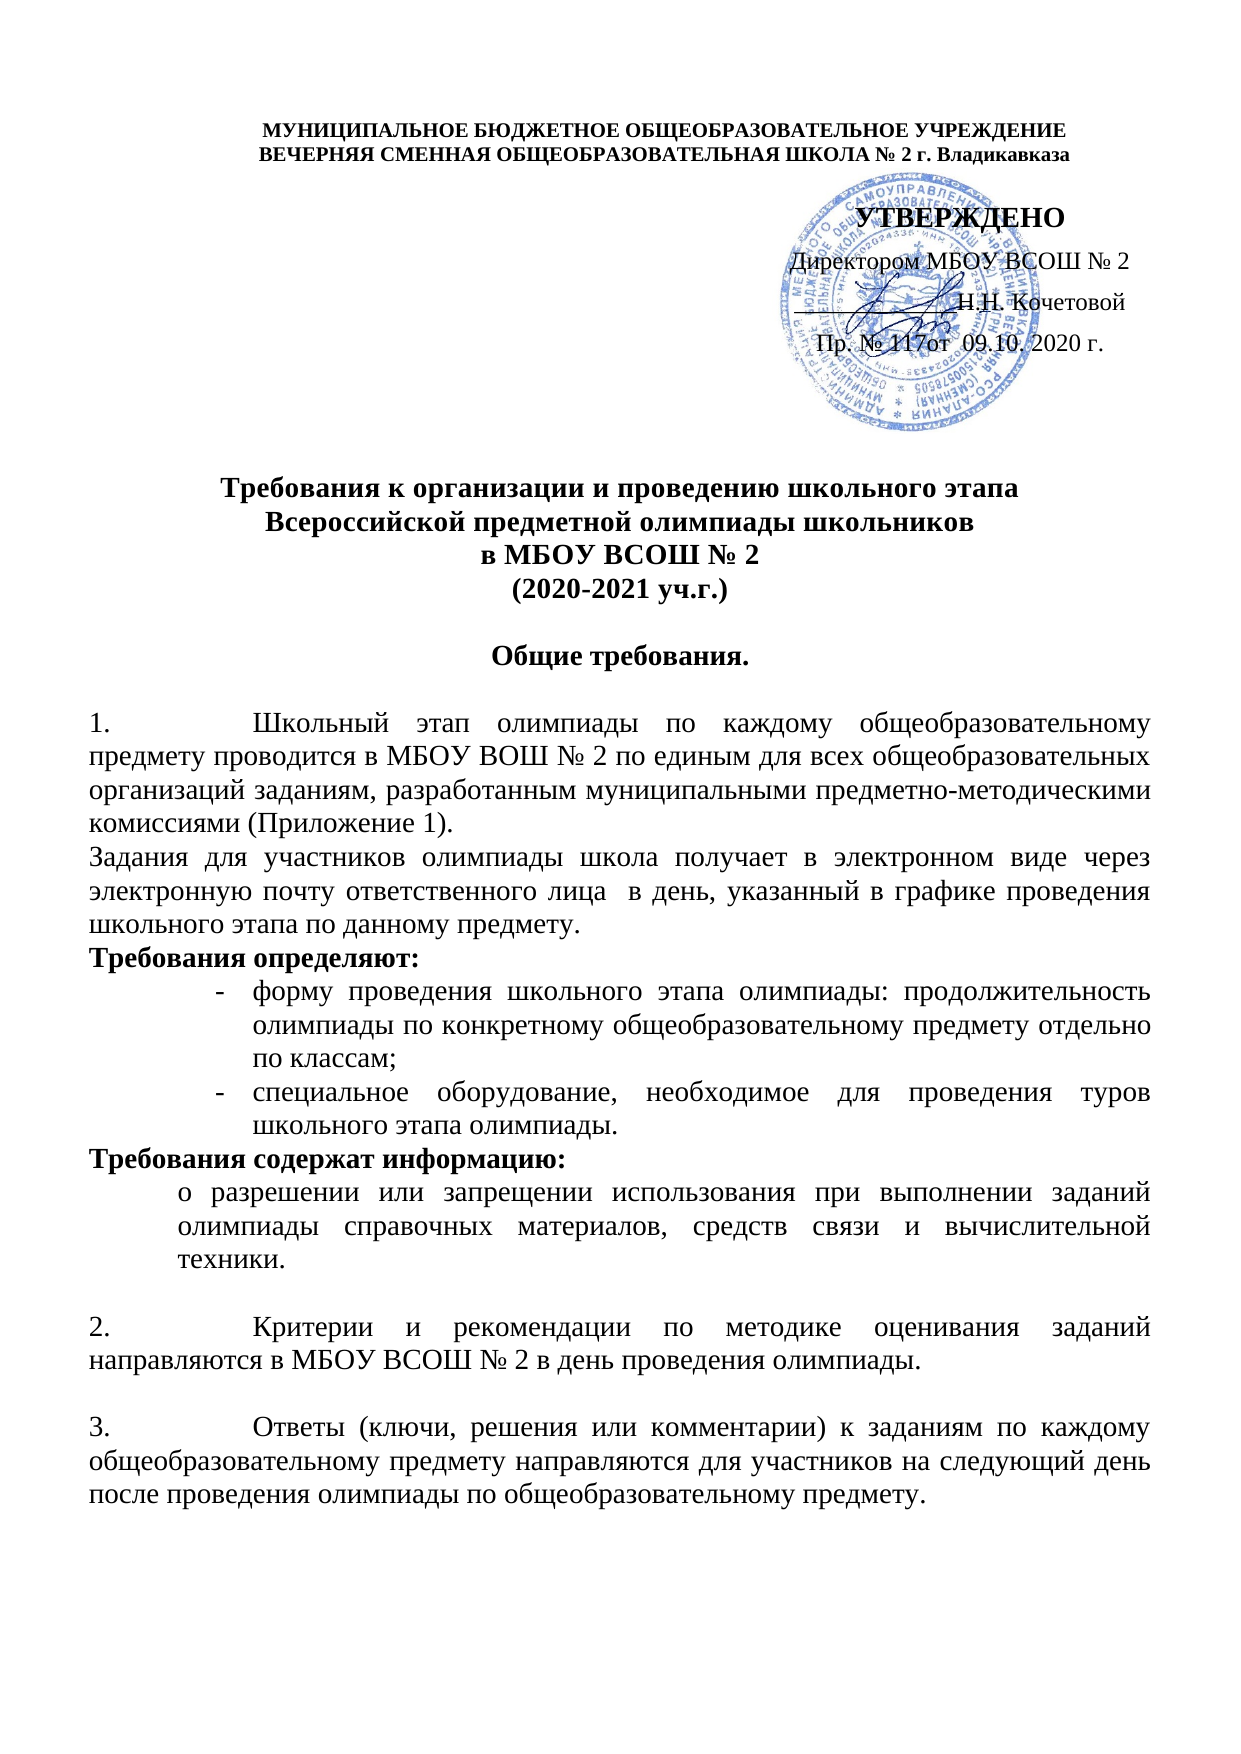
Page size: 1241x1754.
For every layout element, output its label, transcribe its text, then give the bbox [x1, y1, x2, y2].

list Школьный этап олимпиады по каждому общеобразовательному предмету проводится в МБОУ ВОШ № 2 по единым для всех общеобразовательных организаций заданиям, разработанным муниципальными предметно-методическими комиссиями (Приложение 1). [88, 705, 1152, 839]
text в МБОУ ВСОШ № 2 [88, 537, 1152, 571]
text Требования определяют: [88, 940, 1152, 973]
text Задания для участников олимпиады школа получает в электронном виде через электронную почту ответственного лица в день, указанный в графике проведения школьного этапа по данному предмету. [88, 839, 1152, 940]
text УТВЕРЖДЕНО [768, 200, 1152, 233]
text Общие требования. [88, 638, 1152, 671]
text _____________Н.Н. Кочетовой [768, 287, 1152, 316]
text о разрешении или запрещении использования при выполнении заданий олимпиады справочных материалов, средств связи и вычислительной техники. [177, 1174, 1152, 1275]
picture [770, 168, 1049, 200]
list Критерии и рекомендации по методике оценивания заданий направляются в МБОУ ВСОШ № 2 в день проведения олимпиады. [88, 1309, 1152, 1376]
text Требования содержат информацию: [88, 1141, 1152, 1174]
text (2020-2021 уч.г.) [88, 571, 1152, 604]
text Пр. № 117от 09.10. 2020 г. [768, 328, 1152, 357]
list специальное оборудование, необходимое для проведения туров школьного этапа олимпиады. [215, 1074, 1152, 1141]
picture [770, 233, 1049, 246]
list Ответы (ключи, решения или комментарии) к заданиям по каждому общеобразовательному предмету направляются для участников на следующий день после проведения олимпиады по общеобразовательному предмету. [88, 1409, 1152, 1510]
text ВЕЧЕРНЯЯ СМЕННАЯ ОБЩЕОБРАЗОВАТЕЛЬНАЯ ШКОЛА № 2 г. Владикавказа [177, 142, 1152, 166]
text Директором МБОУ ВСОШ № 2 [768, 246, 1152, 274]
text Всероссийской предметной олимпиады школьников [88, 504, 1152, 537]
list форму проведения школьного этапа олимпиады: продолжительность олимпиады по конкретному общеобразовательному предмету отдельно по классам; [215, 973, 1152, 1074]
text МУНИЦИПАЛЬНОЕ БЮДЖЕТНОЕ ОБЩЕОБРАЗОВАТЕЛЬНОЕ УЧРЕЖДЕНИЕ [177, 118, 1152, 142]
text Требования к организации и проведению школьного этапа [88, 470, 1152, 504]
picture [770, 274, 1049, 287]
picture [770, 316, 1049, 328]
picture [770, 357, 1049, 434]
